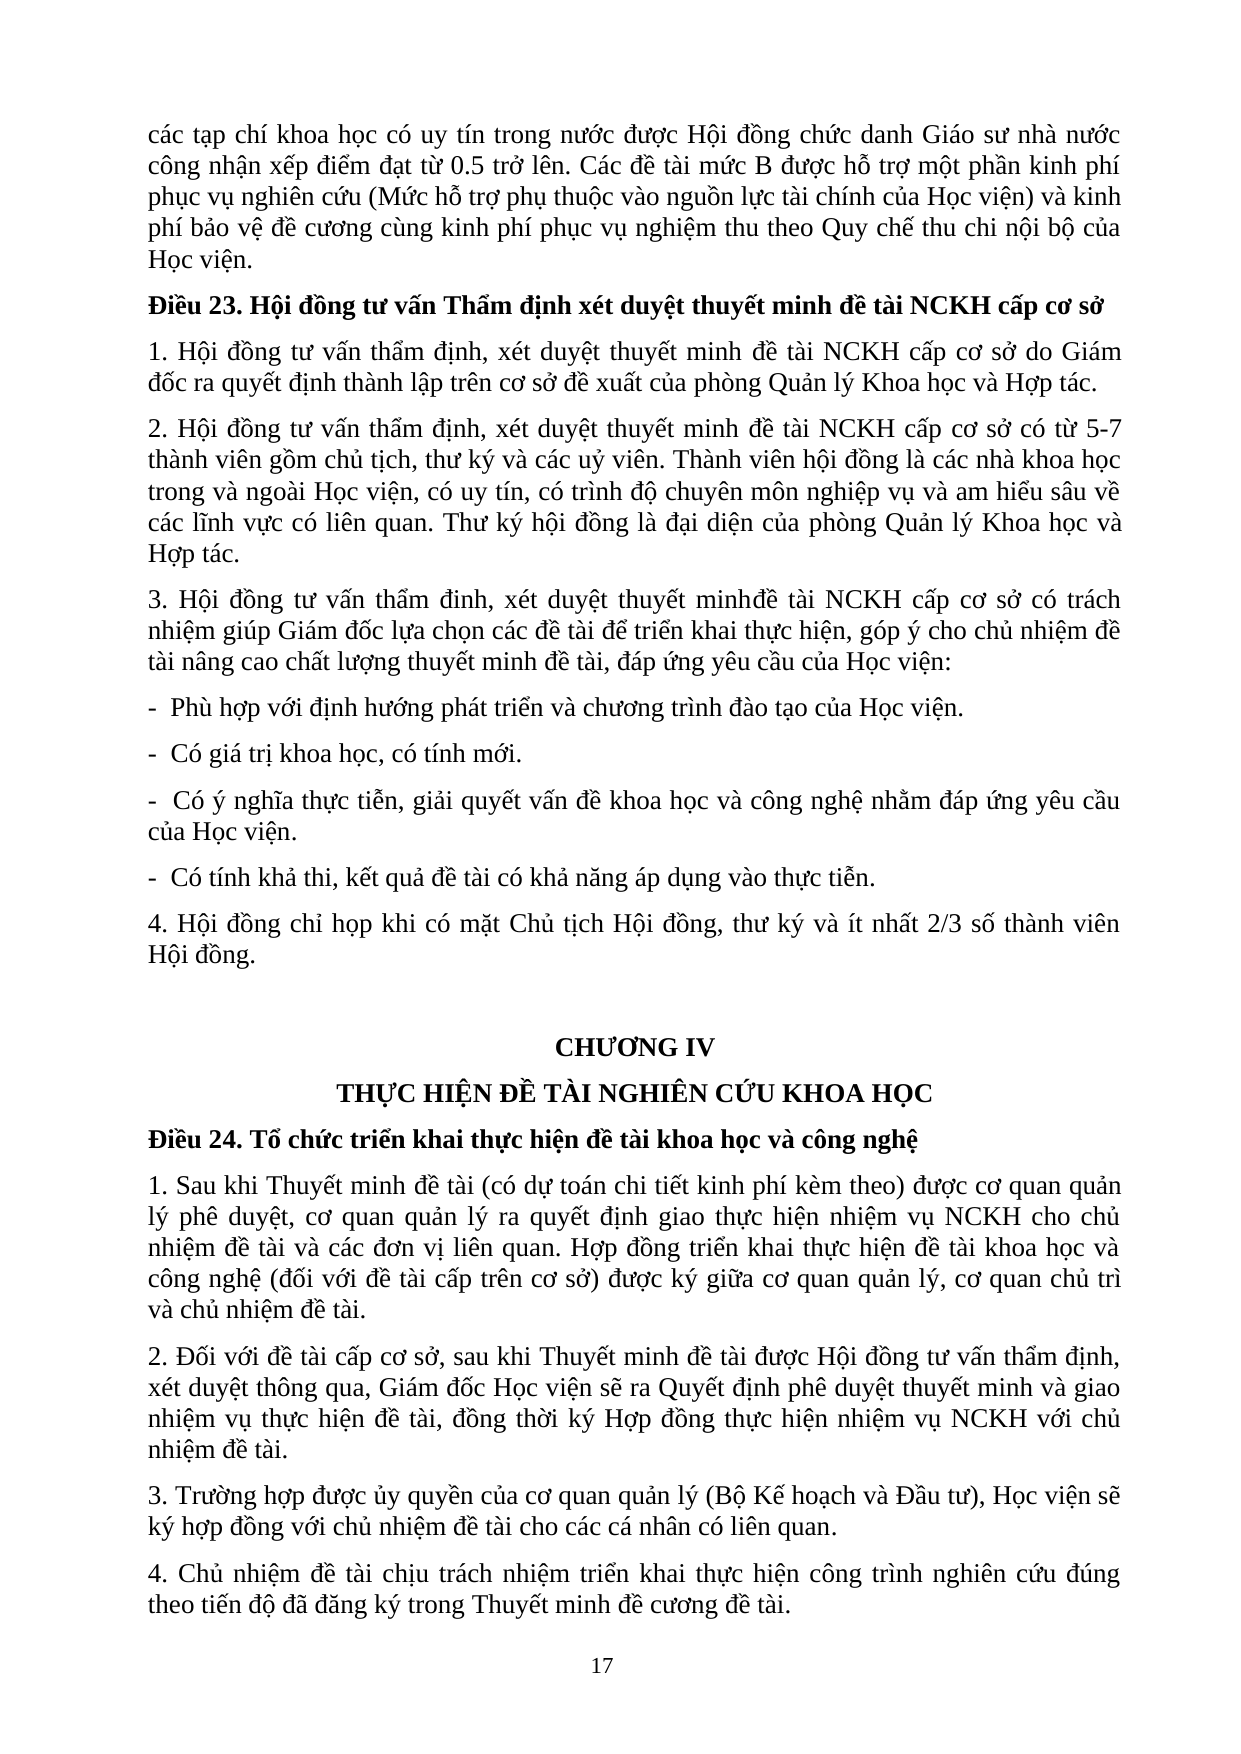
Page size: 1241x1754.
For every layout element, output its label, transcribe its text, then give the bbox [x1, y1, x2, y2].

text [148, 118, 1122, 274]
text - Phù hợp với định hướng phát triển và chương trình đào tạo của Học viện. [148, 691, 1122, 723]
text 2. Đối với đề tài cấp cơ sở, sau khi Thuyết minh đề tài được Hội đồng tư vấn thẩm định, xét duyệt thông qua, Giám đốc Học viện sẽ ra Quyết định phê duyệt thuyết minh và giao nhiệm vụ thực hiện đề tài, đồng thời ký Hợp đồng thực hiện nhiệm vụ NCKH với chủ nhiệm đề tài. [148, 1340, 1122, 1464]
text 3. Trường hợp được ủy quyền của cơ quan quản lý (Bộ Kế hoạch và Đầu tư), Học viện sẽ ký hợp đồng với chủ nhiệm đề tài cho các cá nhân có liên quan. [148, 1479, 1122, 1542]
text 3. Hội đồng tư vấn thẩm đinh, xét duyệt thuyết minhđề tài NCKH cấp cơ sở có trách nhiệm giúp Giám đốc lựa chọn các đề tài để triển khai thực hiện, góp ý cho chủ nhiệm đề tài nâng cao chất lượng thuyết minh đề tài, đáp ứng yêu cầu của Học viện: [148, 583, 1122, 676]
text - Có giá trị khoa học, có tính mới. [148, 738, 1122, 769]
text Điều 23. Hội đồng tư vấn Thẩm định xét duyệt thuyết minh đề tài NCKH cấp cơ sở [148, 289, 1122, 320]
text THỰC HIỆN ĐỀ TÀI NGHIÊN CỨU KHOA HỌC [148, 1077, 1122, 1108]
text - Có ý nghĩa thực tiễn, giải quyết vấn đề khoa học và công nghệ nhằm đáp ứng yêu cầu của Học viện. [148, 784, 1122, 846]
text 2. Hội đồng tư vấn thẩm định, xét duyệt thuyết minh đề tài NCKH cấp cơ sở có từ 5-7 thành viên gồm chủ tịch, thư ký và các uỷ viên. Thành viên hội đồng là các nhà khoa học trong và ngoài Học viện, có uy tín, có trình độ chuyên môn nghiệp vụ và am hiểu sâu về các lĩnh vực có liên quan. Thư ký hội đồng là đại diện của phòng Quản lý Khoa học và Hợp tác. [148, 412, 1122, 568]
text CHƯƠNG IV [148, 1031, 1122, 1062]
text 1. Hội đồng tư vấn thẩm định, xét duyệt thuyết minh đề tài NCKH cấp cơ sở do Giám đốc ra quyết định thành lập trên cơ sở đề xuất của phòng Quản lý Khoa học và Hợp tác. [148, 335, 1122, 397]
text Điều 24. Tổ chức triển khai thực hiện đề tài khoa học và công nghệ [148, 1123, 1122, 1154]
text 4. Chủ nhiệm đề tài chịu trách nhiệm triển khai thực hiện công trình nghiên cứu đúng theo tiến độ đã đăng ký trong Thuyết minh đề cương đề tài. [148, 1557, 1122, 1619]
text - Có tính khả thi, kết quả đề tài có khả năng áp dụng vào thực tiễn. [148, 861, 1122, 892]
text 4. Hội đồng chỉ họp khi có mặt Chủ tịch Hội đồng, thư ký và ít nhất 2/3 số thành viên Hội đồng. [148, 907, 1122, 969]
text 1. Sau khi Thuyết minh đề tài (có dự toán chi tiết kinh phí kèm theo) được cơ quan quản lý phê duyệt, cơ quan quản lý ra quyết định giao thực hiện nhiệm vụ NCKH cho chủ nhiệm đề tài và các đơn vị liên quan. Hợp đồng triển khai thực hiện đề tài khoa học và công nghệ (đối với đề tài cấp trên cơ sở) được ký giữa cơ quan quản lý, cơ quan chủ trì và chủ nhiệm đề tài. [148, 1169, 1122, 1325]
